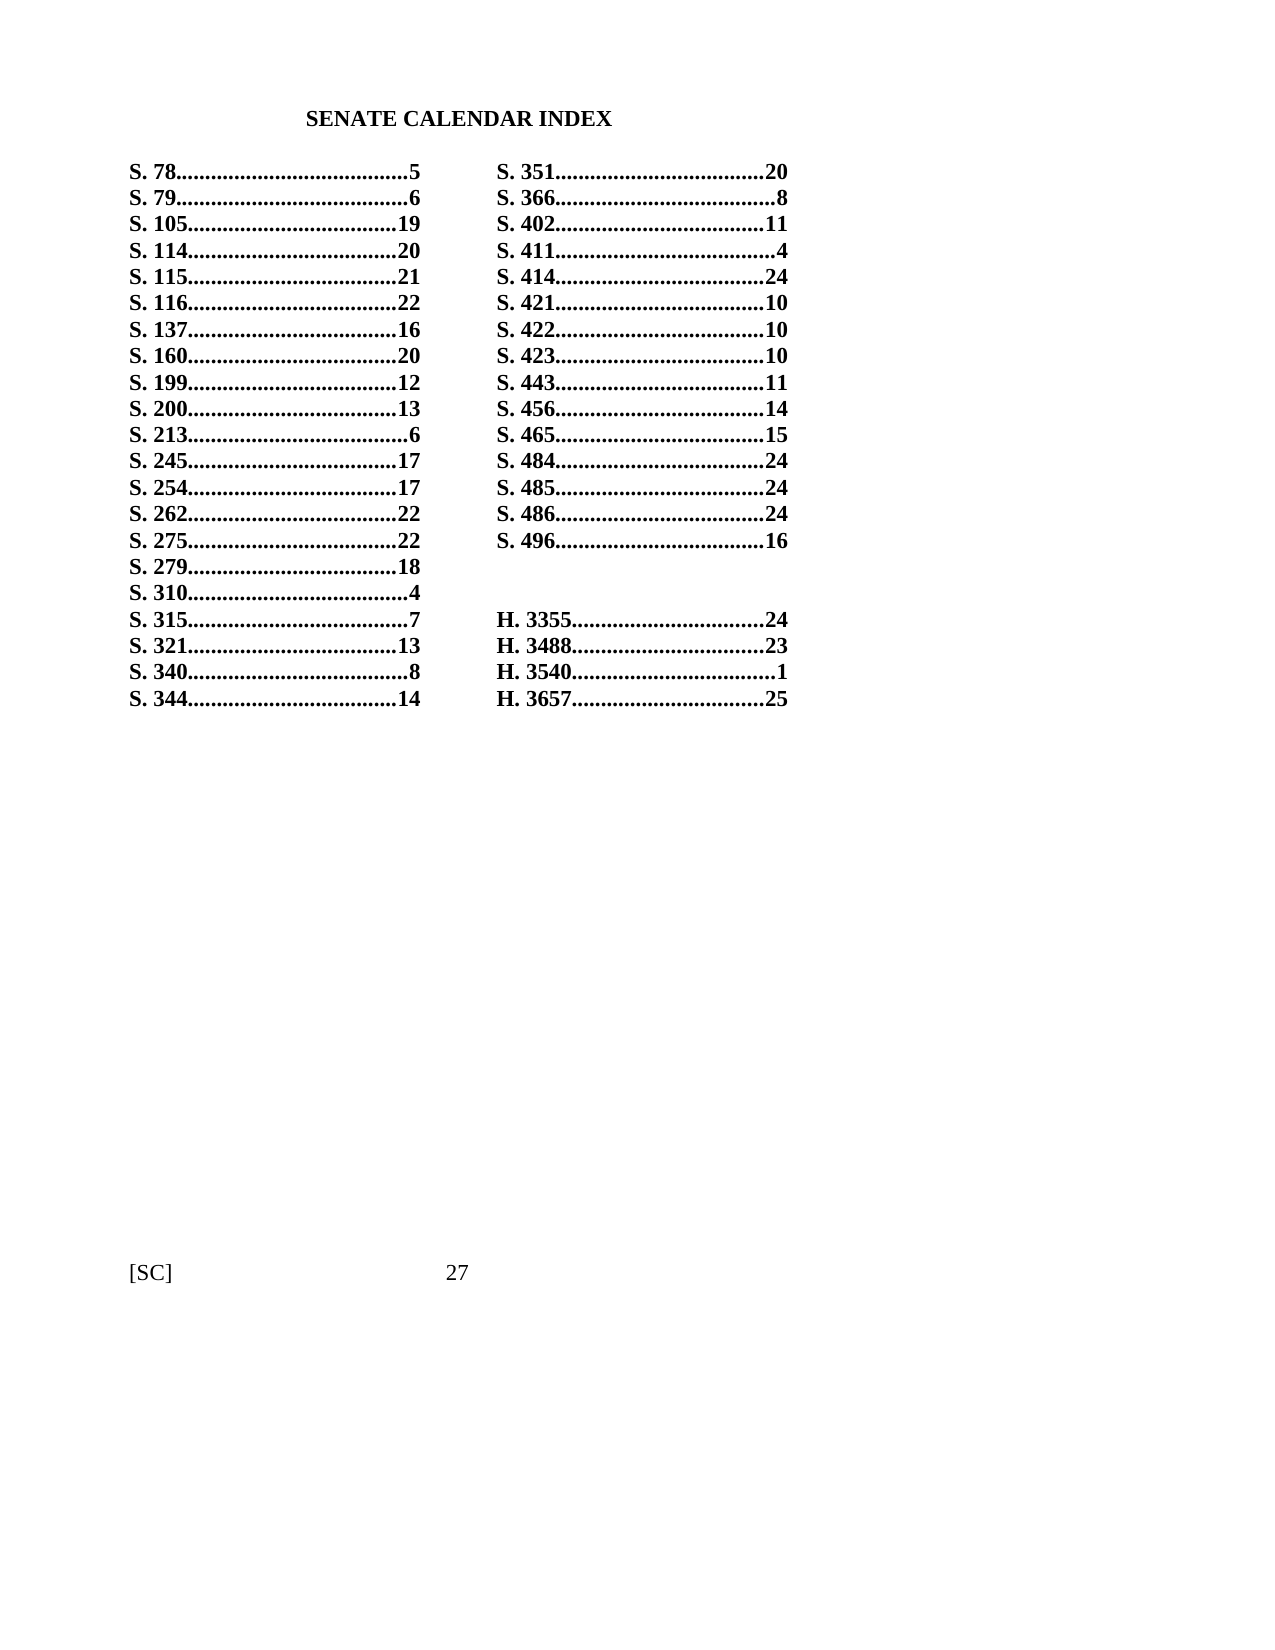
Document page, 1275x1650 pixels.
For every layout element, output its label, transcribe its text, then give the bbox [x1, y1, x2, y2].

text S. 137 16 [129, 316, 421, 342]
text S. 423 10 [496, 342, 789, 368]
text S. 443 11 [496, 368, 789, 395]
text S. 421 10 [496, 289, 789, 316]
text S. 105 19 [129, 210, 421, 237]
text S. 275 22 [129, 527, 421, 553]
text S. 245 17 [129, 448, 421, 474]
text S. 78 5 [129, 158, 421, 184]
text SENATE CALENDAR INDEX [129, 105, 789, 131]
text S. 262 22 [129, 500, 421, 527]
text S. 200 13 [129, 395, 421, 421]
text S. 485 24 [496, 474, 789, 500]
text S. 160 20 [129, 342, 421, 368]
text S. 199 12 [129, 368, 421, 395]
text S. 486 24 [496, 500, 789, 527]
text S. 344 14 [129, 685, 421, 711]
text S. 310 4 [129, 579, 421, 606]
text S. 402 11 [496, 210, 789, 237]
text H. 3540 1 [496, 658, 789, 685]
text S. 116 22 [129, 289, 421, 316]
text S. 414 24 [496, 263, 789, 289]
text H. 3488 23 [496, 632, 789, 658]
text S. 456 14 [496, 395, 789, 421]
text S. 315 7 [129, 606, 421, 632]
text S. 366 8 [496, 184, 789, 210]
text S. 351 20 [496, 158, 789, 184]
text S. 340 8 [129, 658, 421, 685]
text S. 411 4 [496, 237, 789, 263]
text S. 254 17 [129, 474, 421, 500]
text H. 3657 25 [496, 685, 789, 711]
text S. 321 13 [129, 632, 421, 658]
text S. 484 24 [496, 448, 789, 474]
text S. 496 16 [496, 527, 789, 553]
text H. 3355 24 [496, 606, 789, 632]
text S. 79 6 [129, 184, 421, 210]
text S. 213 6 [129, 421, 421, 448]
text S. 279 18 [129, 553, 421, 579]
text S. 465 15 [496, 421, 789, 448]
text S. 114 20 [129, 237, 421, 263]
text S. 115 21 [129, 263, 421, 289]
text S. 422 10 [496, 316, 789, 342]
